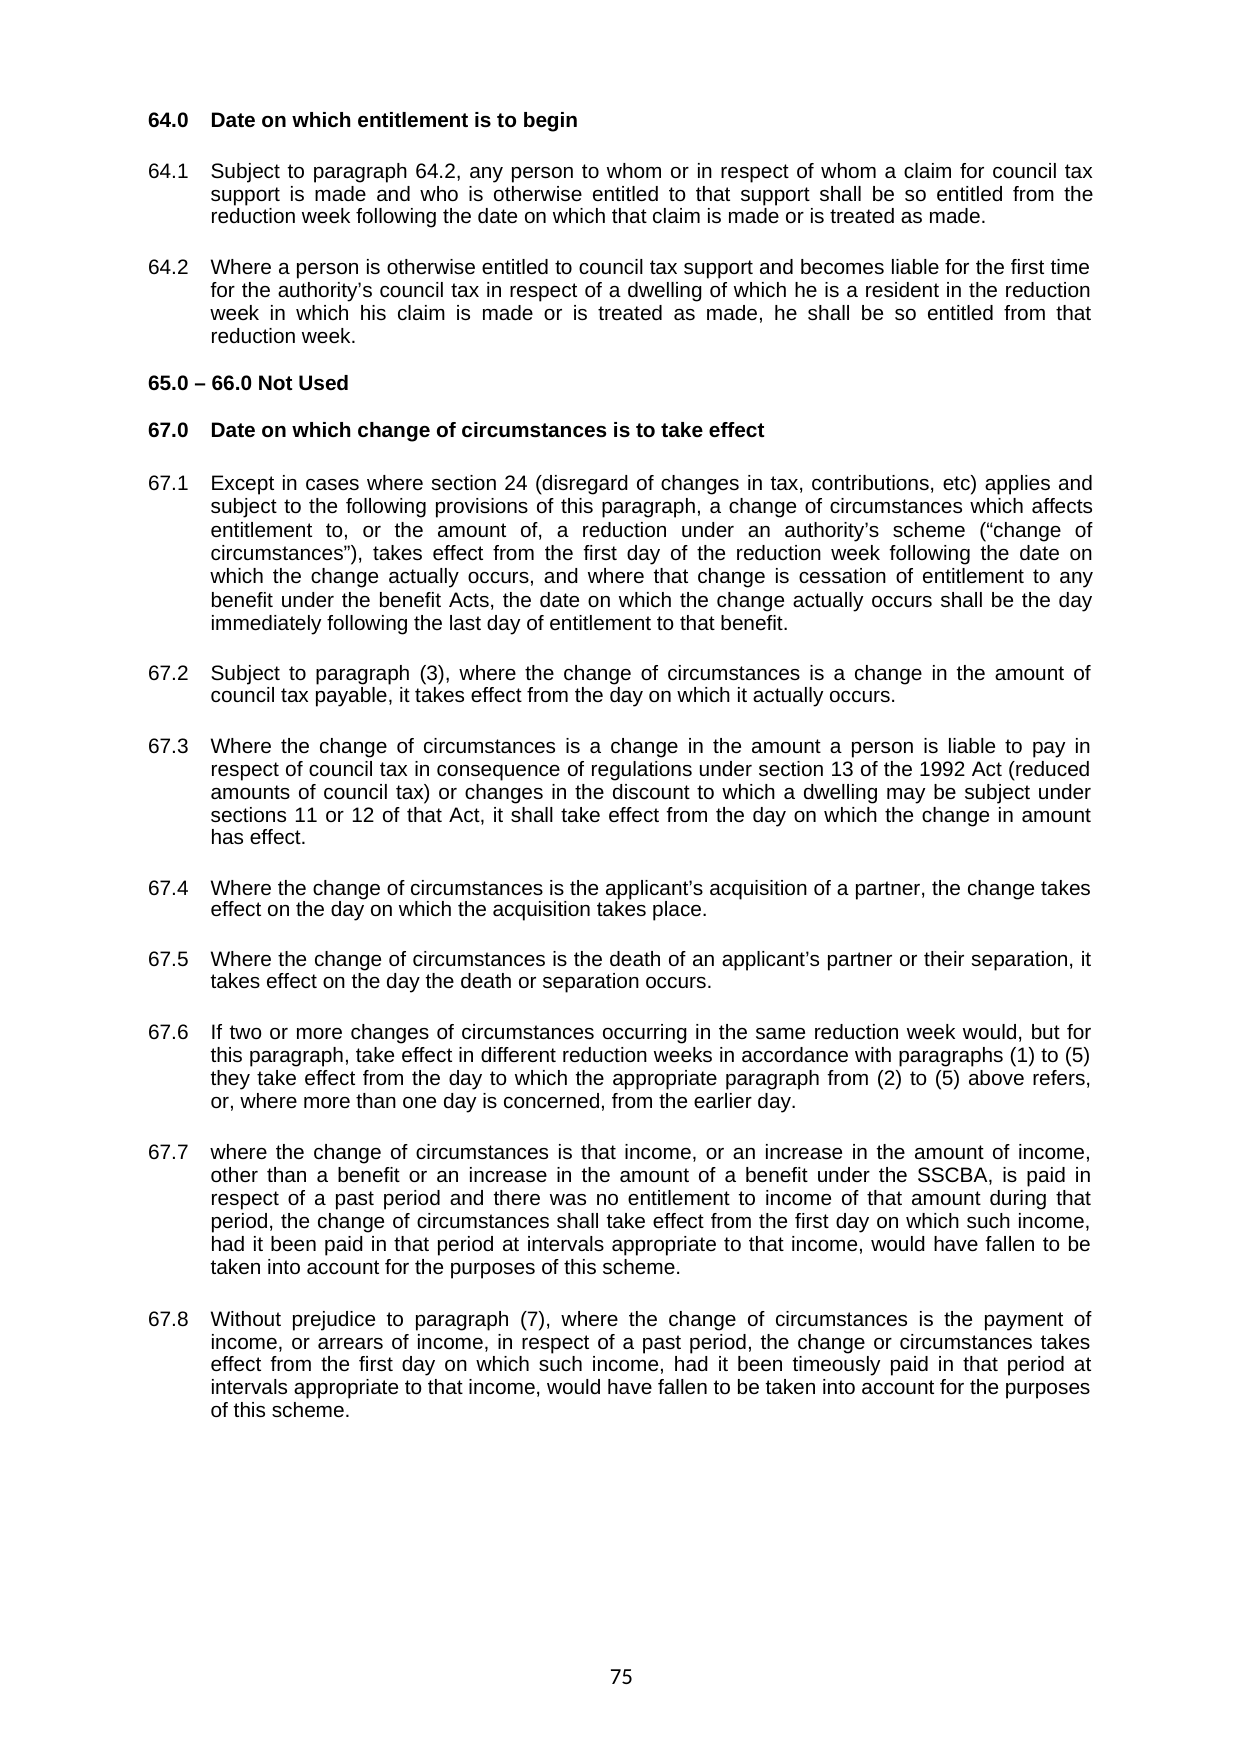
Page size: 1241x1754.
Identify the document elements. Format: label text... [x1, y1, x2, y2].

list where the change of circumstances is that income, or an increase in the amount of income, other than a benefit or an increase in the amount of a benefit under the SSCBA, is paid in respect of a past period and there was no entitlement to income of that amount during that period, the change of circumstances shall take effect from the first day on which such income, had it been paid in that period at intervals appropriate to that income, would have fallen to be taken into account for the purposes of this scheme. [148, 1141, 1092, 1279]
list Without prejudice to paragraph (7), where the change of circumstances is the payment of income, or arrears of income, in respect of a past period, the change or circumstances takes effect from the first day on which such income, had it been timeously paid in that period at intervals appropriate to that income, would have fallen to be taken into account for the purposes of this scheme. [148, 1308, 1092, 1422]
list If two or more changes of circumstances occurring in the same reduction week would, but for this paragraph, take effect in different reduction weeks in accordance with paragraphs (1) to (5) they take effect from the day to which the appropriate paragraph from (2) to (5) above refers, or, where more than one day is concerned, from the earlier day. [148, 1021, 1092, 1112]
list Except in cases where section 24 (disregard of changes in tax, contributions, etc) applies and subject to the following provisions of this paragraph, a change of circumstances which affects entitlement to, or the amount of, a reduction under an authority’s scheme (“change of circumstances”), takes effect from the first day of the reduction week following the date on which the change actually occurs, and where that change is cessation of entitlement to any benefit under the benefit Acts, the date on which the change actually occurs shall be the day immediately following the last day of entitlement to that benefit. [148, 472, 1094, 635]
list Date on which change of circumstances is to take effect [148, 419, 1094, 443]
list Where the change of circumstances is the applicant’s acquisition of a partner, the change takes effect on the day on which the acquisition takes place. [148, 878, 1092, 921]
list Subject to paragraph 64.2, any person to whom or in respect of whom a claim for council tax support is made and who is otherwise entitled to that support shall be so entitled from the reduction week following the date on which that claim is made or is treated as made. [148, 161, 1094, 228]
text 65.0 – 66.0 Not Used [148, 372, 1094, 395]
list Where the change of circumstances is a change in the amount a person is liable to pay in respect of council tax in consequence of regulations under section 13 of the 1992 Act (reduced amounts of council tax) or changes in the discount to which a dwelling may be subject under sections 11 or 12 of that Act, it shall take effect from the day on which the change in amount has effect. [148, 735, 1092, 849]
list Where the change of circumstances is the death of an applicant’s partner or their separation, it takes effect on the day the death or separation occurs. [148, 949, 1092, 993]
list Subject to paragraph (3), where the change of circumstances is a change in the amount of council tax payable, it takes effect from the day on which it actually occurs. [148, 664, 1092, 706]
list Where a person is otherwise entitled to council tax support and becomes liable for the first time for the authority’s council tax in respect of a dwelling of which he is a resident in the reduction week in which his claim is made or is treated as made, he shall be so entitled from that reduction week. [148, 257, 1092, 348]
list Date on which entitlement is to begin [148, 109, 1094, 132]
